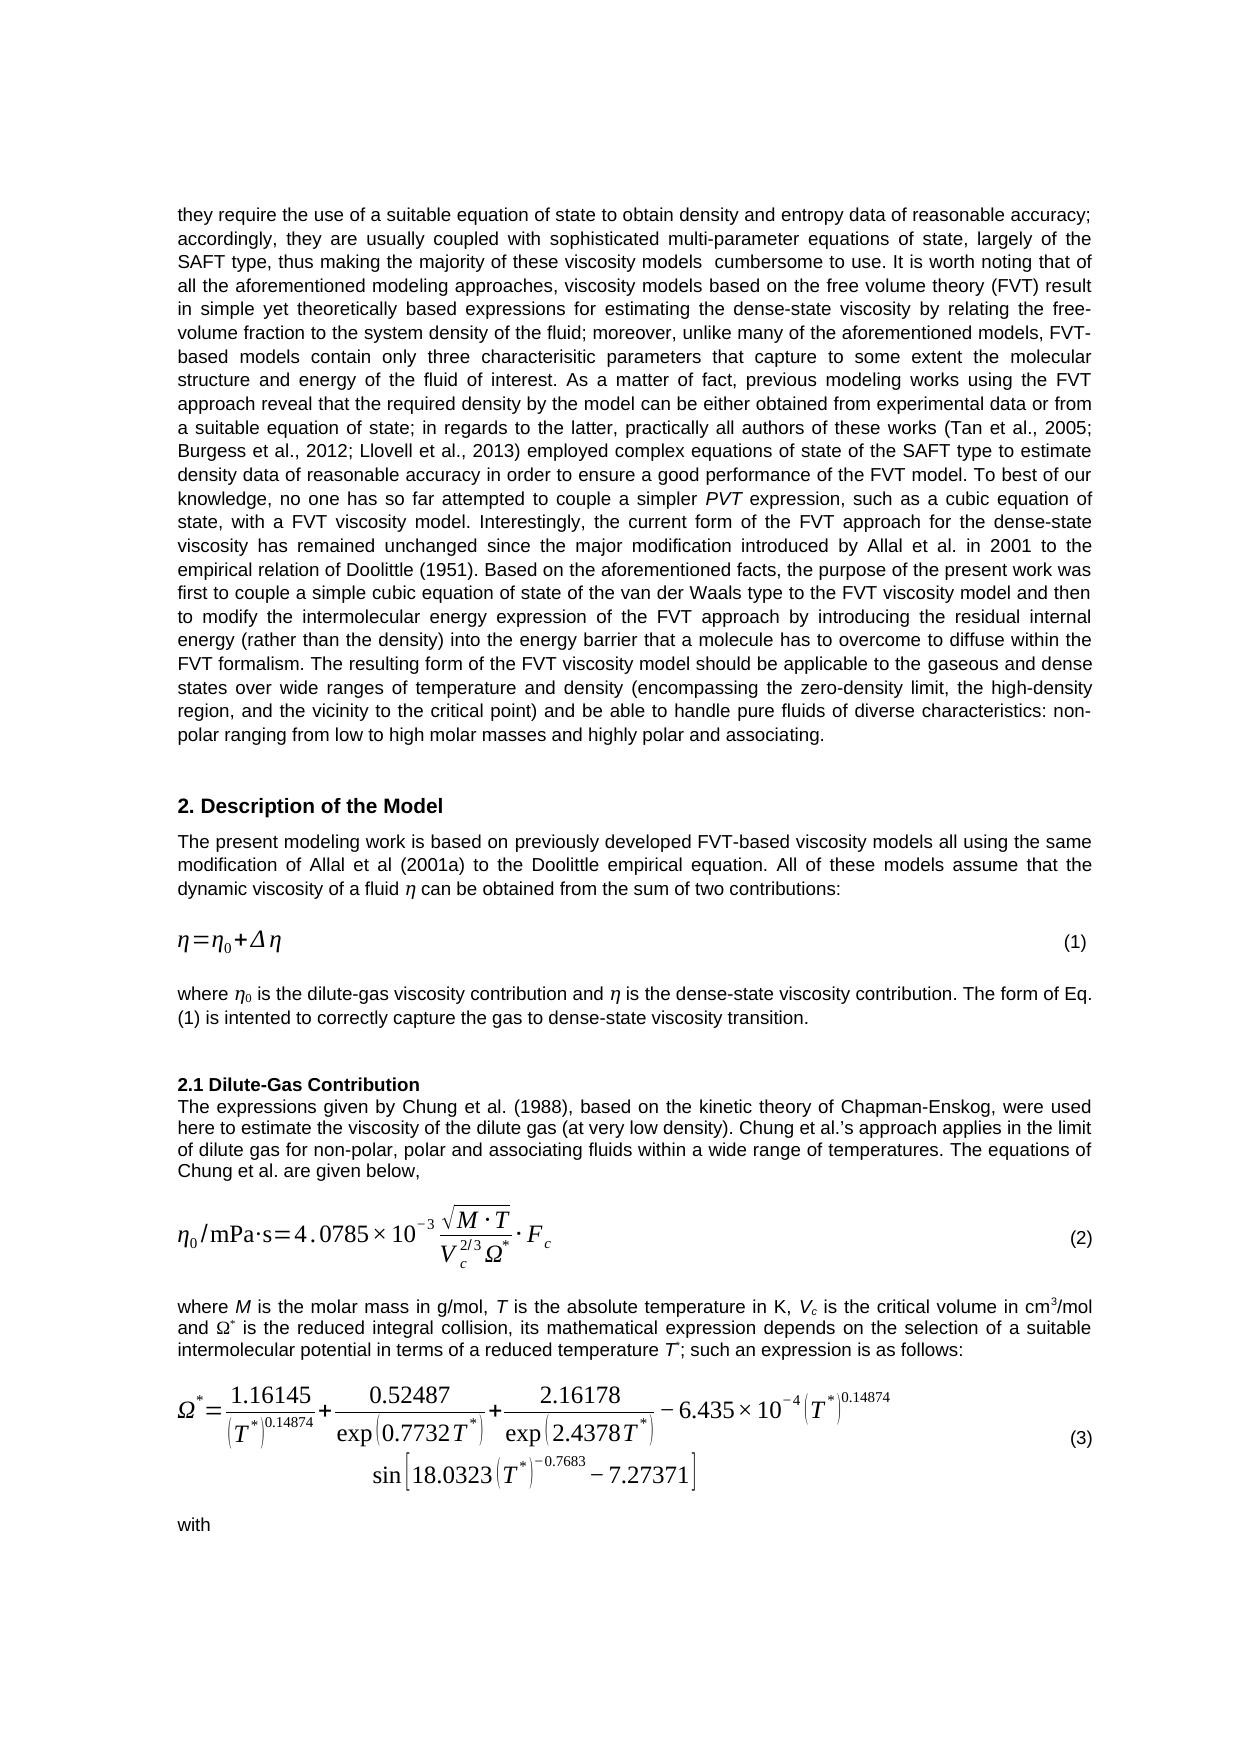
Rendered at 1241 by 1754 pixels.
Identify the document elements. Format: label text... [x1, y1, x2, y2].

subtitle 2. Description of the Model [177, 794, 1092, 818]
text (2) [177, 1203, 1092, 1272]
text where M is the molar mass in g/mol, T is the absolute temperature in K, Vc is the critical volume in cm3/mol and Ω* is the reduced integral collision, its mathematical expression depends on the selection of a suitable intermolecular potential in terms of a reduced temperature T*; such an expression is as follows: [177, 1296, 1092, 1360]
text 2.1 Dilute-Gas Contribution [177, 1074, 1092, 1095]
text (1) [177, 926, 1092, 957]
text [177, 204, 1092, 745]
text The present modeling work is based on previously developed FVT-based viscosity models all using the same modification of Allal et al (2001a) to the Doolittle empirical equation. All of these models assume that the dynamic viscosity of a fluid η can be obtained from the sum of two contributions: [177, 831, 1092, 900]
text The expressions given by Chung et al. (1988), based on the kinetic theory of Chapman-Enskog, were used here to estimate the viscosity of the dilute gas (at very low density). Chung et al.’s approach applies in the limit of dilute gas for non-polar, polar and associating fluids within a wide range of temperatures. The equations of Chung et al. are given below, [177, 1095, 1092, 1182]
text with [177, 1514, 1092, 1536]
text (3) [177, 1382, 1092, 1492]
text where η0 is the dilute-gas viscosity contribution and η is the dense-state viscosity contribution. The form of Eq.(1) is intented to correctly capture the gas to dense-state viscosity transition. [177, 983, 1092, 1029]
